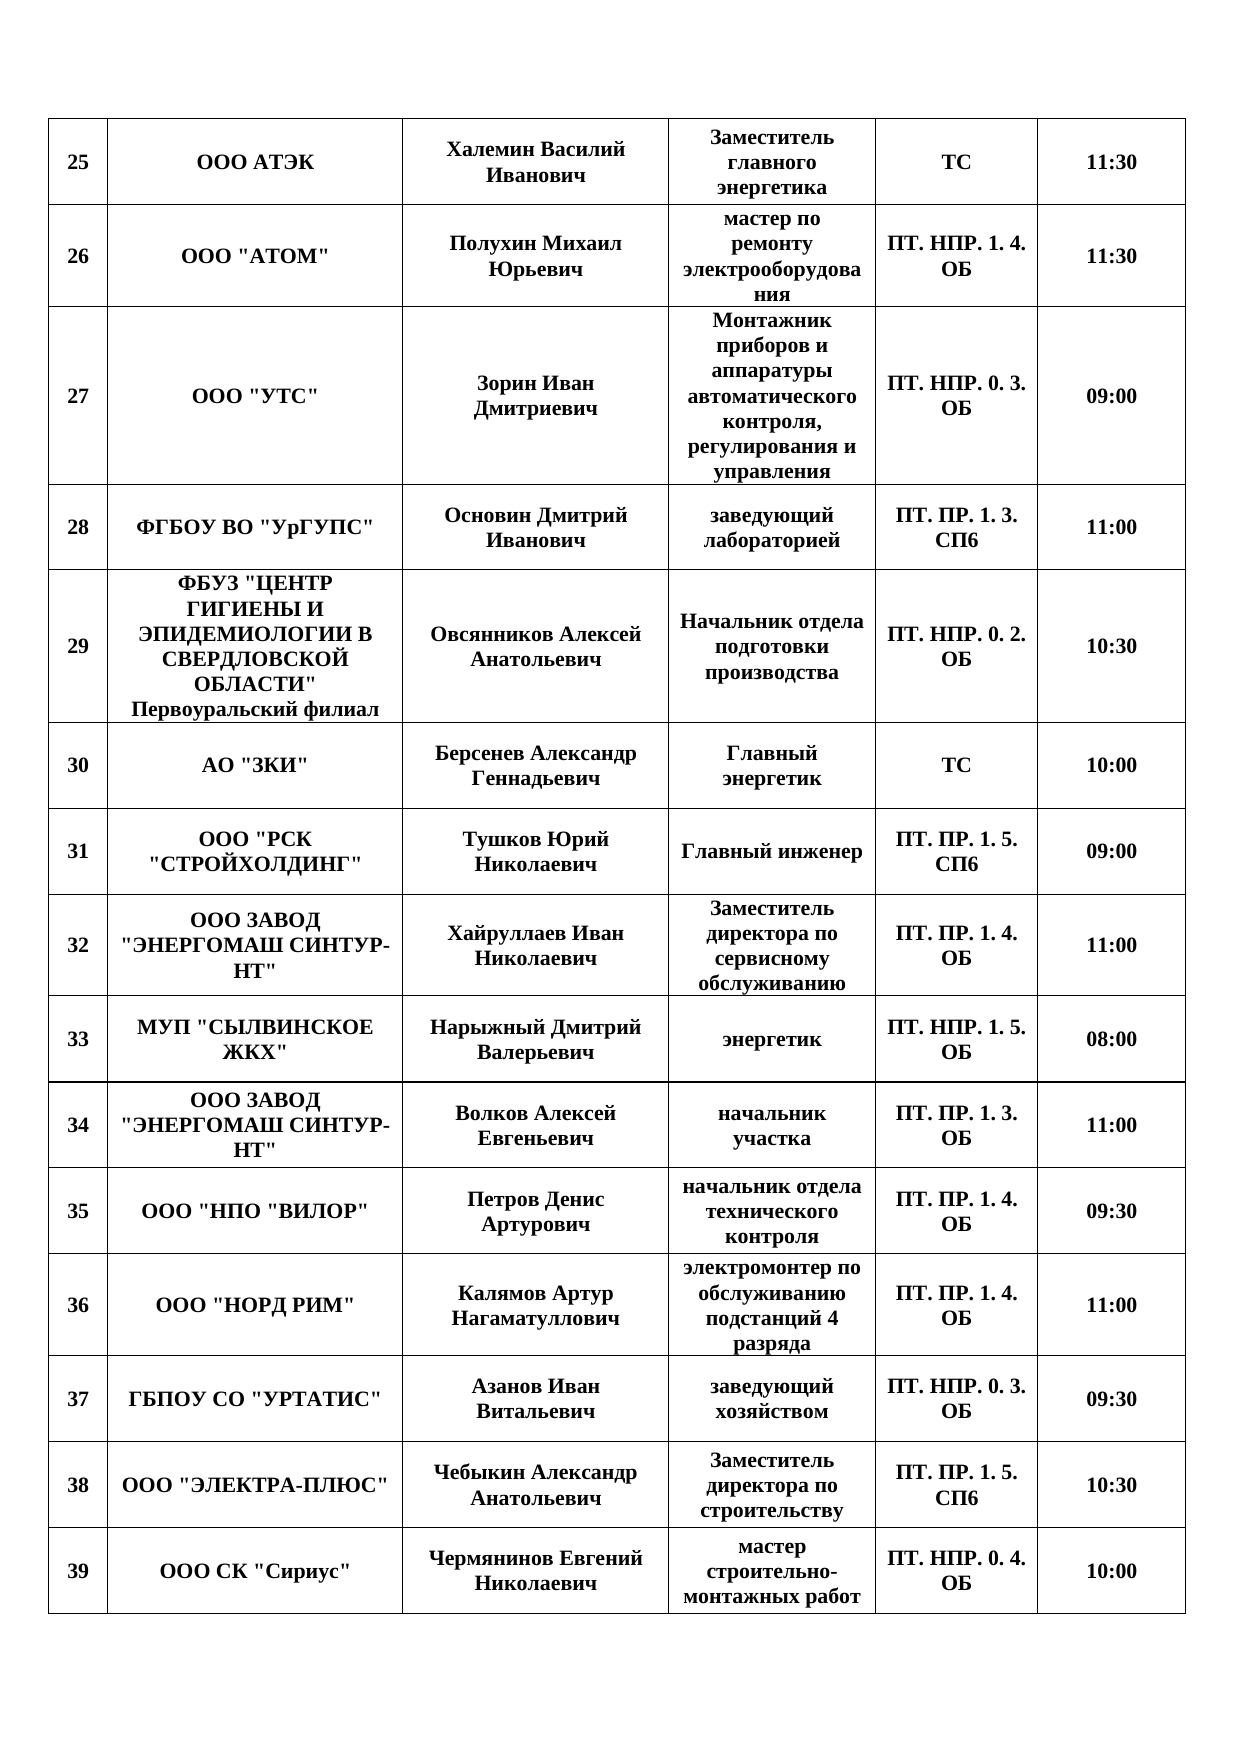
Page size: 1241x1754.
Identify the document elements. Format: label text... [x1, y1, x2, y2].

table_cell АО "ЗКИ" [108, 723, 402, 808]
table_cell Заместитель главного энергетика [669, 119, 875, 204]
table_cell 10:30 [1038, 1442, 1185, 1527]
table_cell ООО "НПО "ВИЛОР" [108, 1168, 402, 1253]
table_cell 11:00 [1038, 1083, 1185, 1167]
table_cell ООО ЗАВОД "ЭНЕРГОМАШ СИНТУР-НТ" [108, 895, 402, 995]
table_cell 38 [49, 1442, 107, 1527]
table_cell мастер по ремонту электрооборудования [669, 205, 875, 306]
table_cell ПТ. ПР. 1. 5. СП6 [876, 1442, 1037, 1527]
table_cell 10:00 [1038, 1528, 1185, 1613]
table_cell 28 [49, 485, 107, 569]
table_cell Хайруллаев Иван Николаевич [403, 895, 668, 995]
table_cell Главный энергетик [669, 723, 875, 808]
table_cell ПТ. НПР. 0. 3. ОБ [876, 1356, 1037, 1441]
table_cell ООО "НОРД РИМ" [108, 1254, 402, 1355]
table_cell Заместитель директора по строительству [669, 1442, 875, 1527]
table_cell 39 [49, 1528, 107, 1613]
table_cell 30 [49, 723, 107, 808]
table_cell Нарыжный Дмитрий Валерьевич [403, 996, 668, 1081]
table_cell ТС [876, 119, 1037, 204]
table_cell ООО ЗАВОД "ЭНЕРГОМАШ СИНТУР-НТ" [108, 1083, 402, 1167]
table_cell Зорин Иван Дмитриевич [403, 307, 668, 483]
table_cell 10:30 [1038, 570, 1185, 722]
table_cell ТС [876, 723, 1037, 808]
table_cell ПТ. ПР. 1. 4. ОБ [876, 895, 1037, 995]
table_cell энергетик [669, 996, 875, 1081]
table_cell 09:00 [1038, 809, 1185, 893]
table_cell заведующий хозяйством [669, 1356, 875, 1441]
table_cell 09:00 [1038, 307, 1185, 483]
table_cell ООО СК "Сириус" [108, 1528, 402, 1613]
table_cell Берсенев Александр Геннадьевич [403, 723, 668, 808]
table_cell Монтажник приборов и аппаратуры автоматического контроля, регулирования и управления [669, 307, 875, 483]
table_cell 32 [49, 895, 107, 995]
table_cell ПТ. НПР. 0. 3. ОБ [876, 307, 1037, 483]
table_cell Петров Денис Артурович [403, 1168, 668, 1253]
table_cell ООО "РСК "СТРОЙХОЛДИНГ" [108, 809, 402, 893]
table_cell начальник отдела технического контроля [669, 1168, 875, 1253]
table_cell 27 [49, 307, 107, 483]
table_cell ПТ. НПР. 0. 2. ОБ [876, 570, 1037, 722]
table_cell 09:30 [1038, 1168, 1185, 1253]
table_cell 37 [49, 1356, 107, 1441]
table_cell 36 [49, 1254, 107, 1355]
table_cell ФБУЗ "ЦЕНТР ГИГИЕНЫ И ЭПИДЕМИОЛОГИИ В СВЕРДЛОВСКОЙ ОБЛАСТИ" Первоуральский филиал [108, 570, 402, 722]
table_cell 09:30 [1038, 1356, 1185, 1441]
table_cell ООО "ЭЛЕКТРА-ПЛЮС" [108, 1442, 402, 1527]
table_cell МУП "СЫЛВИНСКОЕ ЖКХ" [108, 996, 402, 1081]
table_cell заведующий лабораторией [669, 485, 875, 569]
table_cell ФГБОУ ВО "УрГУПС" [108, 485, 402, 569]
table_cell 29 [49, 570, 107, 722]
table_cell 25 [49, 119, 107, 204]
table_cell Тушков Юрий Николаевич [403, 809, 668, 893]
table_cell Главный инженер [669, 809, 875, 893]
table_cell электромонтер по обслуживанию подстанций 4 разряда [669, 1254, 875, 1355]
table_cell 34 [49, 1083, 107, 1167]
table_cell ПТ. ПР. 1. 4. ОБ [876, 1168, 1037, 1253]
table_cell 33 [49, 996, 107, 1081]
table_cell 11:30 [1038, 119, 1185, 204]
table_cell 08:00 [1038, 996, 1185, 1081]
table_cell 31 [49, 809, 107, 893]
table_cell Начальник отдела подготовки производства [669, 570, 875, 722]
table_cell мастер строительно-монтажных работ [669, 1528, 875, 1613]
table_cell ООО "УТС" [108, 307, 402, 483]
table_cell 35 [49, 1168, 107, 1253]
table_cell 10:00 [1038, 723, 1185, 808]
table_cell 11:00 [1038, 895, 1185, 995]
table_cell ПТ. ПР. 1. 3. СП6 [876, 485, 1037, 569]
table_cell Азанов Иван Витальевич [403, 1356, 668, 1441]
table_cell Заместитель директора по сервисному обслуживанию [669, 895, 875, 995]
table_cell Овсянников Алексей Анатольевич [403, 570, 668, 722]
table_cell ПТ. НПР. 1. 4. ОБ [876, 205, 1037, 306]
table_cell ПТ. ПР. 1. 5. СП6 [876, 809, 1037, 893]
table_cell 11:00 [1038, 485, 1185, 569]
table_cell Полухин Михаил Юрьевич [403, 205, 668, 306]
table_cell Основин Дмитрий Иванович [403, 485, 668, 569]
table_cell ГБПОУ СО "УРТАТИС" [108, 1356, 402, 1441]
table_cell Халемин Василий Иванович [403, 119, 668, 204]
table_cell ПТ. НПР. 1. 5. ОБ [876, 996, 1037, 1081]
table_cell ПТ. НПР. 0. 4. ОБ [876, 1528, 1037, 1613]
table_cell 26 [49, 205, 107, 306]
table_cell ООО АТЭК [108, 119, 402, 204]
table_cell ООО "АТОМ" [108, 205, 402, 306]
table_cell 11:30 [1038, 205, 1185, 306]
table_cell 11:00 [1038, 1254, 1185, 1355]
table_cell Чебыкин Александр Анатольевич [403, 1442, 668, 1527]
table_cell начальник участка [669, 1083, 875, 1167]
table_cell Калямов Артур Нагаматуллович [403, 1254, 668, 1355]
table_cell Волков Алексей Евгеньевич [403, 1083, 668, 1167]
table_cell ПТ. ПР. 1. 4. ОБ [876, 1254, 1037, 1355]
table_cell Чермянинов Евгений Николаевич [403, 1528, 668, 1613]
table_cell ПТ. ПР. 1. 3. ОБ [876, 1083, 1037, 1167]
